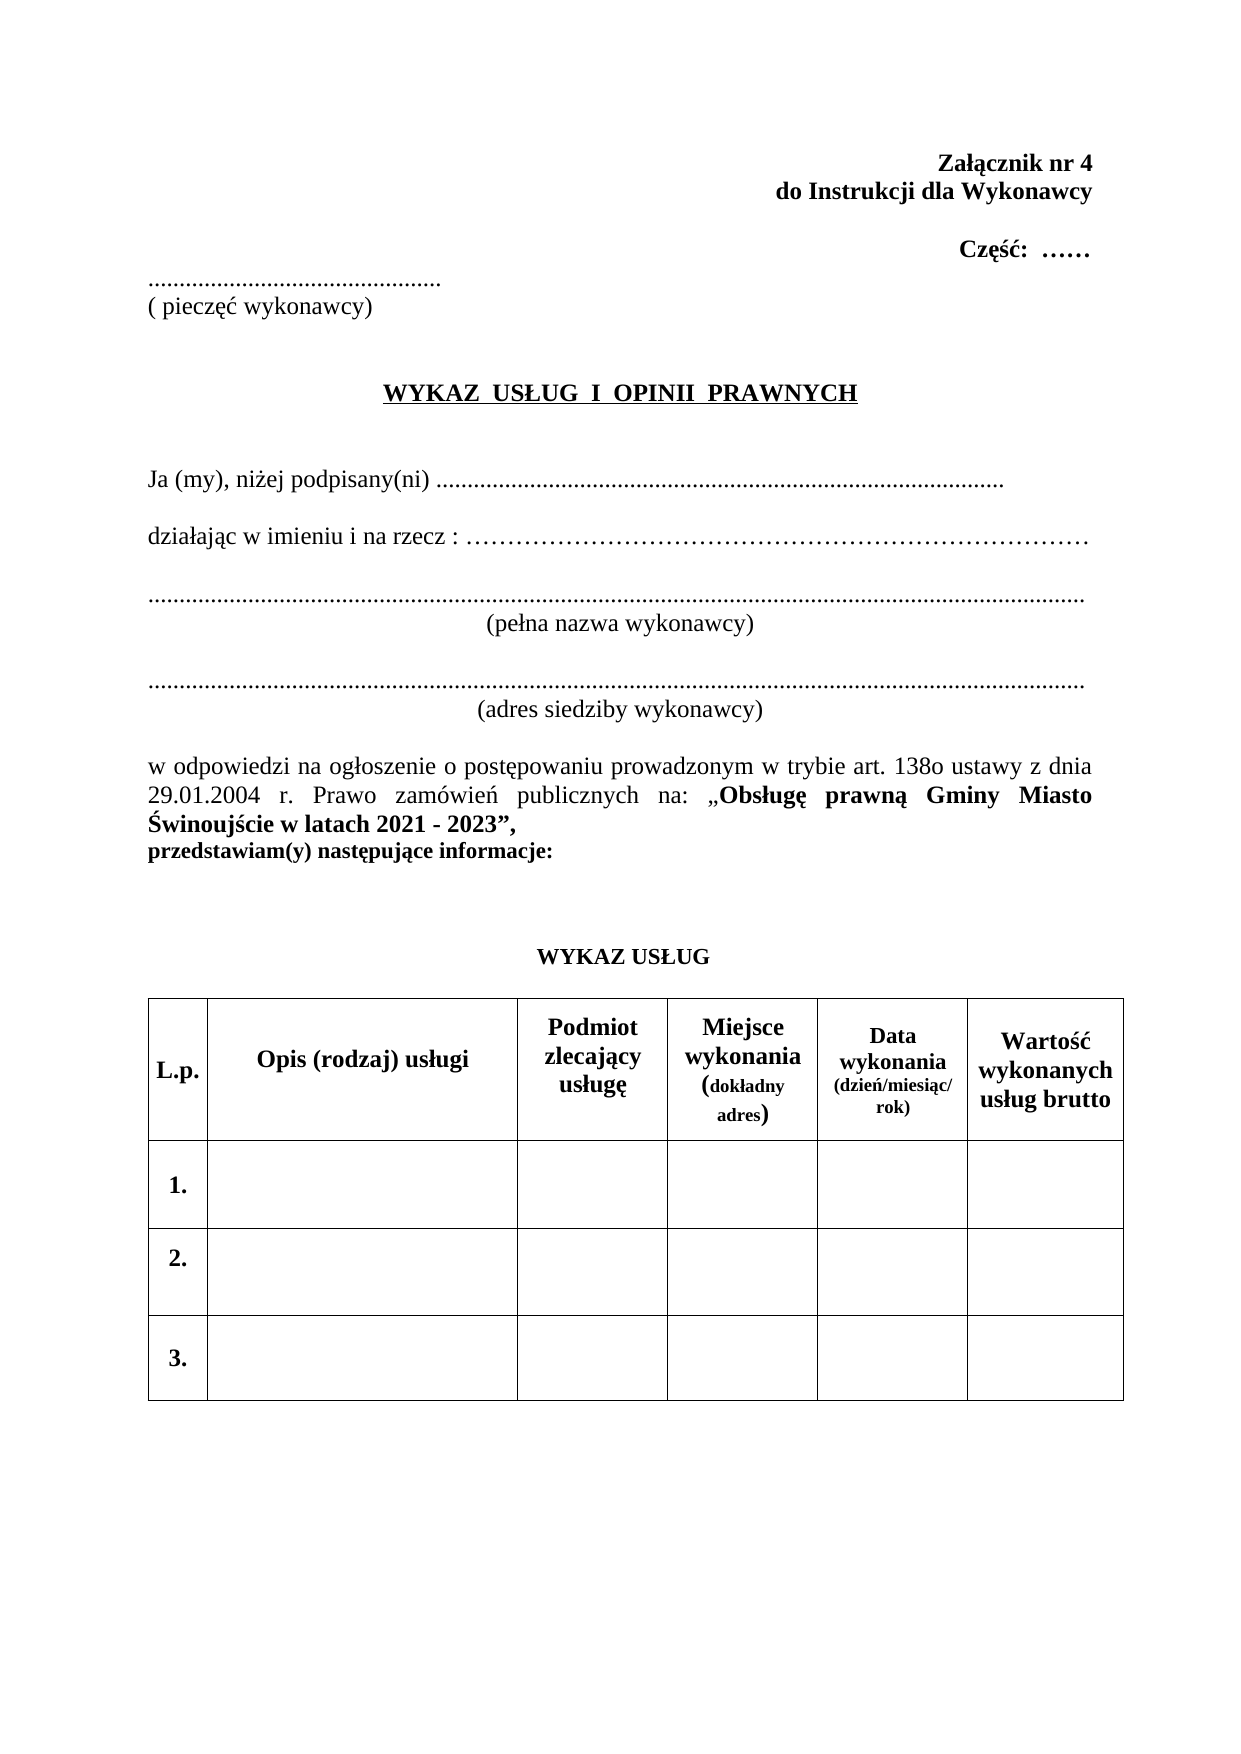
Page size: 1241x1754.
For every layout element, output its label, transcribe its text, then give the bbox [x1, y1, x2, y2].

table_cell [208, 1141, 517, 1227]
table_cell [668, 1229, 817, 1315]
table_cell [668, 1141, 817, 1227]
text WYKAZ USŁUG [148, 943, 1093, 969]
table_cell [518, 1141, 667, 1227]
text ...................................................................................................................................................... [148, 579, 1093, 608]
table_header Data wykonania (dzień/miesiąc/ rok) [818, 999, 967, 1140]
table_cell [208, 1316, 517, 1399]
text do Instrukcji dla Wykonawcy [148, 176, 1093, 205]
table_cell 2. [149, 1229, 207, 1315]
table_header Wartość wykonanych usług brutto [968, 999, 1123, 1140]
text (adres siedziby wykonawcy) [148, 694, 1093, 723]
text Część: …… [148, 234, 1093, 263]
table_cell [968, 1316, 1123, 1399]
text (pełna nazwa wykonawcy) [148, 608, 1093, 636]
table_cell [208, 1229, 517, 1315]
table_header Miejsce wykonania (dokładny adres) [668, 999, 817, 1140]
table_cell [818, 1141, 967, 1227]
table_header L.p. [149, 999, 207, 1140]
table_cell [968, 1229, 1123, 1315]
text ( pieczęć wykonawcy) [148, 291, 1093, 320]
table_cell [668, 1316, 817, 1399]
table_header Podmiot zlecający usługę [518, 999, 667, 1140]
table_header Opis (rodzaj) usługi [208, 999, 517, 1140]
text WYKAZ USŁUG I OPINII PRAWNYCH [148, 378, 1093, 406]
table_cell 1. [149, 1141, 207, 1227]
text Załącznik nr 4 [148, 148, 1093, 176]
table_cell [818, 1229, 967, 1315]
table_cell [818, 1316, 967, 1399]
text w odpowiedzi na ogłoszenie o postępowaniu prowadzonym w trybie art. 138o ustawy z dnia 29.01.2004 r. Prawo zamówień publicznych na: „Obsługę prawną Gminy Miasto Świnoujście w latach 2021 - 2023”, [148, 751, 1093, 838]
table_cell [518, 1229, 667, 1315]
text ...................................................................................................................................................... [148, 665, 1093, 694]
table_cell [968, 1141, 1123, 1227]
text przedstawiam(y) następujące informacje: [148, 838, 1093, 864]
table_cell [518, 1316, 667, 1399]
text Ja (my), niżej podpisany(ni) ........................................................................................... [148, 464, 1093, 493]
text ............................................... [148, 263, 1093, 291]
text działając w imieniu i na rzecz : ………………………………………………………………… [148, 521, 1093, 550]
table_cell 3. [149, 1316, 207, 1399]
